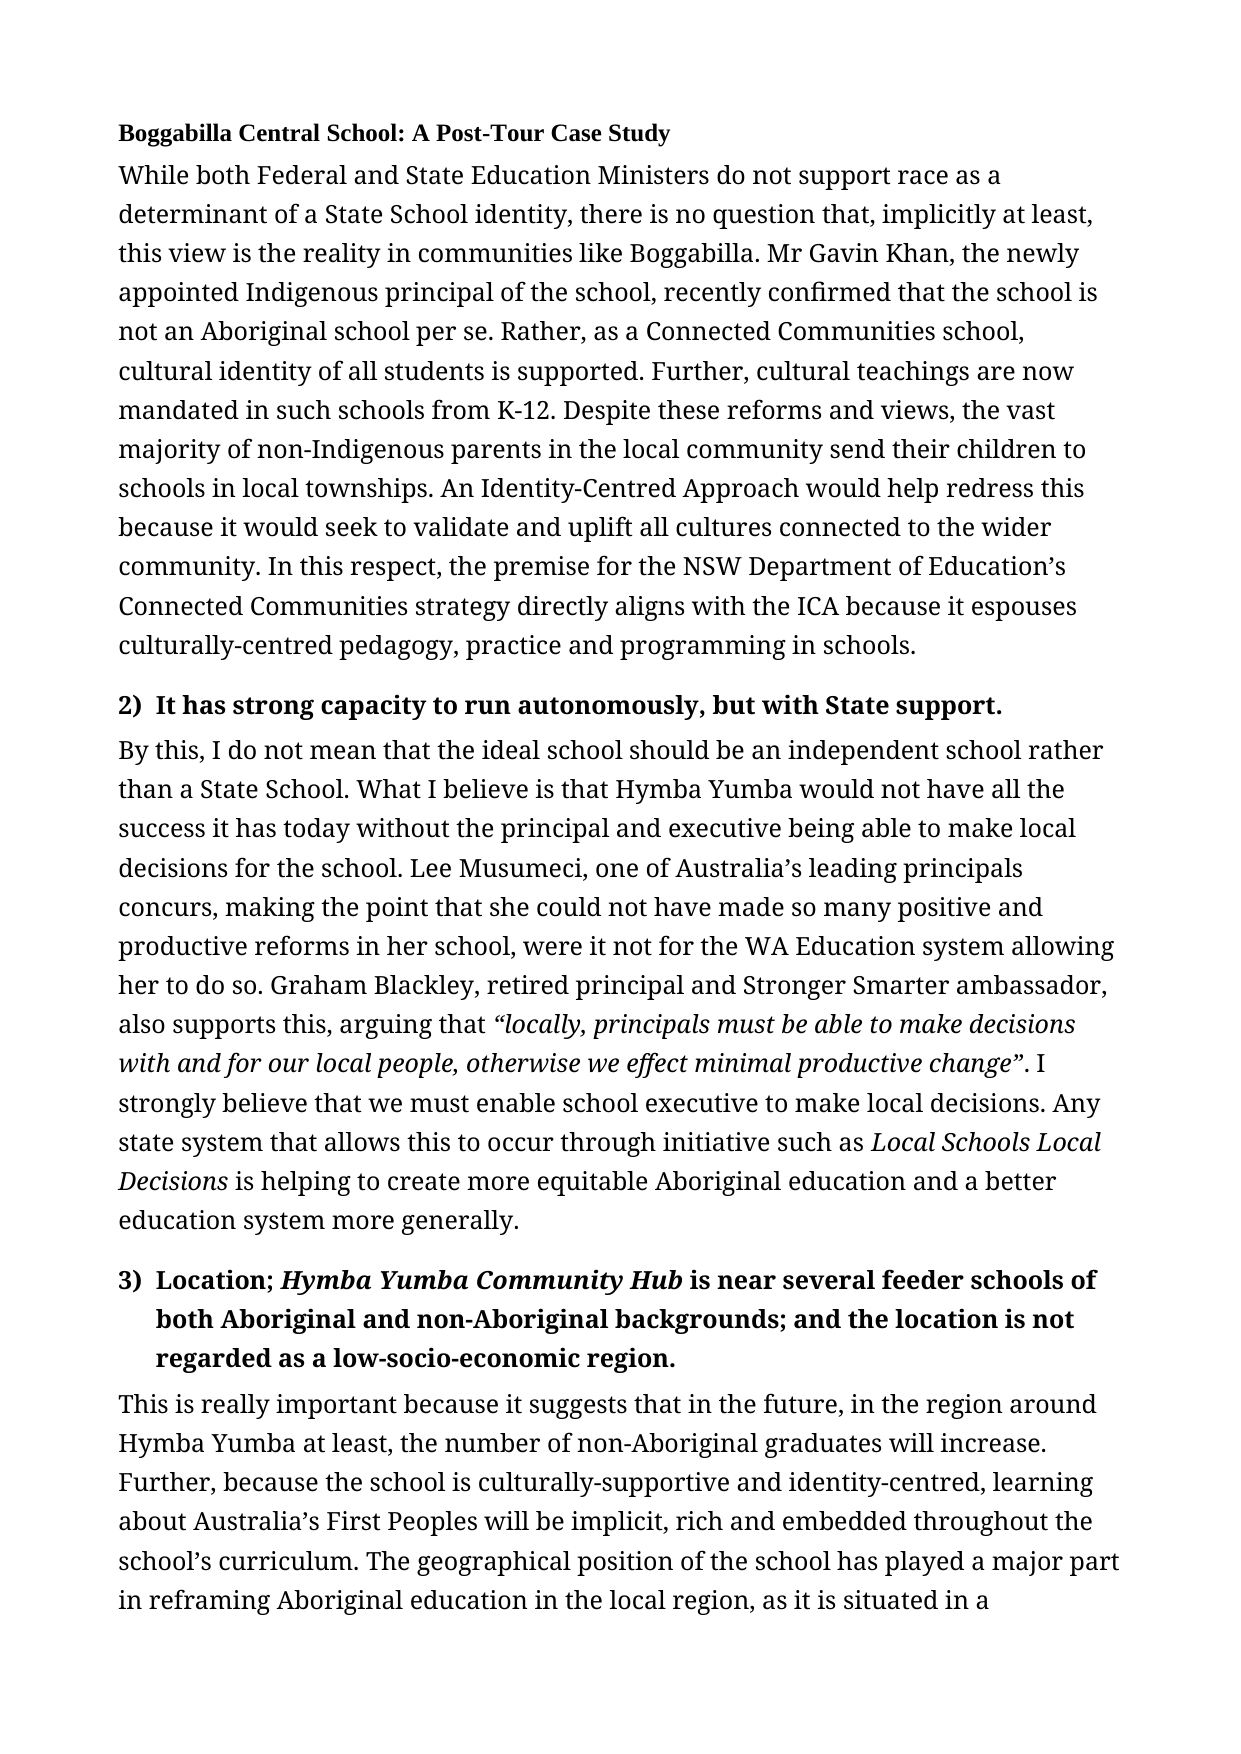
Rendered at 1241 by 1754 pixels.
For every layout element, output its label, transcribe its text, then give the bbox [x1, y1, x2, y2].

text By this, I do not mean that the ideal school should be an independent school rather than a State School. What I believe is that Hymba Yumba would not have all the success it has today without the principal and executive being able to make local decisions for the school. Lee Musumeci, one of Australia’s leading principals concurs, making the point that she could not have made so many positive and productive reforms in her school, were it not for the WA Education system allowing her to do so. Graham Blackley, retired principal and Stronger Smarter ambassador, also supports this, arguing that “locally, principals must be able to make decisions with and for our local people, otherwise we effect minimal productive change”. I strongly believe that we must enable school executive to make local decisions. Any state system that allows this to occur through initiative such as Local Schools Local Decisions is helping to create more equitable Aboriginal education and a better education system more generally. [118, 733, 1122, 1237]
list Location; Hymba Yumba Community Hub is near several feeder schools of both Aboriginal and non-Aboriginal backgrounds; and the location is not regarded as a low-socio-economic region. [118, 1263, 1122, 1375]
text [118, 1387, 1122, 1616]
subtitle Boggabilla Central School: A Post-Tour Case Study [118, 118, 1122, 147]
list It has strong capacity to run autonomously, but with State support. [118, 687, 1122, 721]
text While both Federal and State Education Ministers do not support race as a determinant of a State School identity, there is no question that, implicitly at least, this view is the reality in communities like Boggabilla. Mr Gavin Khan, the newly appointed Indigenous principal of the school, recently confirmed that the school is not an Aboriginal school per se. Rather, as a Connected Communities school, cultural identity of all students is supported. Further, cultural teachings are now mandated in such schools from K-12. Despite these reforms and views, the vast majority of non-Indigenous parents in the local community send their children to schools in local townships. An Identity-Centred Approach would help redress this because it would seek to validate and uplift all cultures connected to the wider community. In this respect, the premise for the NSW Department of Education’s Connected Communities strategy directly aligns with the ICA because it espouses culturally-centred pedagogy, practice and programming in schools. [118, 157, 1122, 661]
